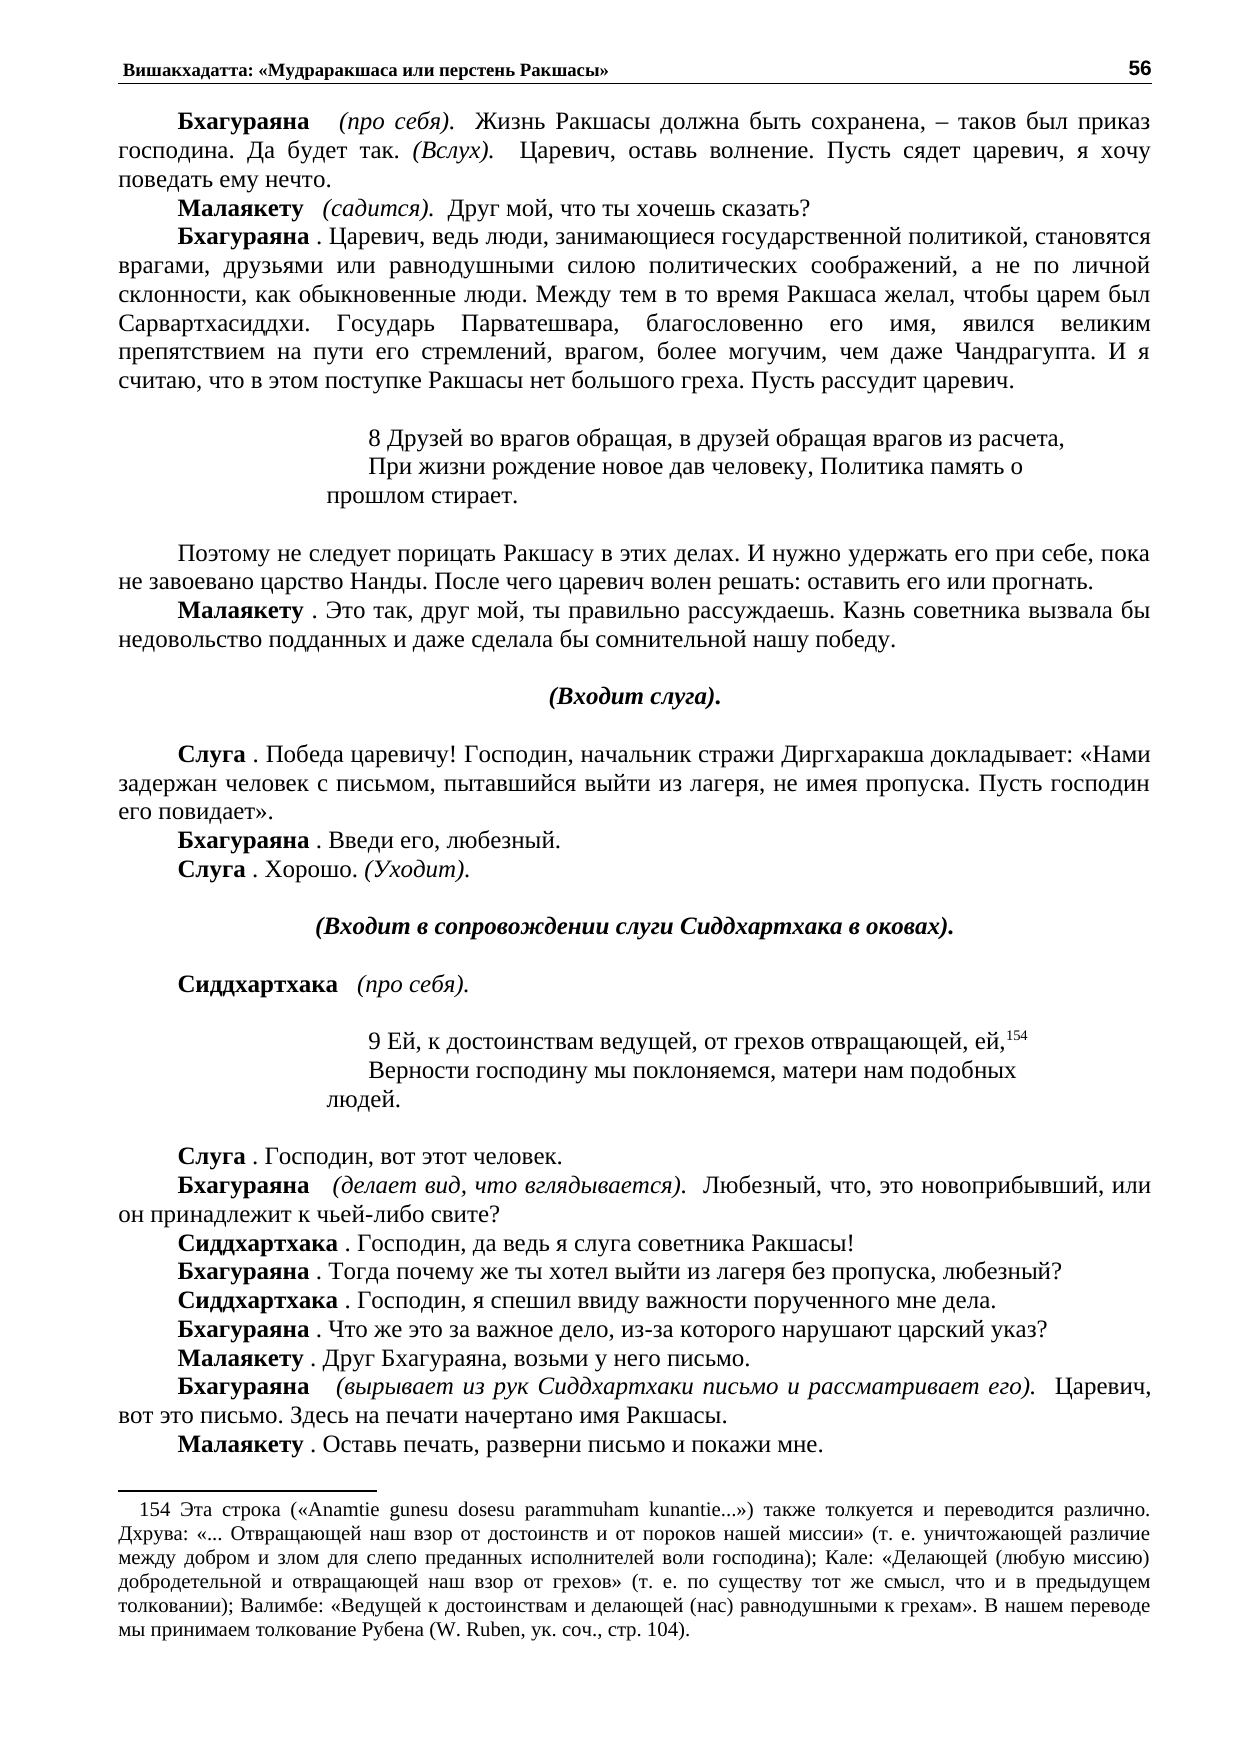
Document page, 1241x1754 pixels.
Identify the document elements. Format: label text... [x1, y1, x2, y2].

text 8 Друзей во врагов обращая, в друзей обращая врагов из расчета, [326, 423, 1089, 451]
subtitle (Входит слуга). [118, 681, 1152, 710]
text Слуга . Хорошо. (Уходит). [118, 854, 1152, 883]
text Сиддхартхака (про себя). [118, 969, 1152, 998]
text Слуга . Победа царевичу! Господин, начальник стражи Диргхаракша докладывает: «Нами задержан человек с письмом, пытавшийся выйти из лагеря, не имея пропуска. Пусть господин его повидает». [118, 739, 1152, 825]
text Малаякету (садится). Друг мой, что ты хочешь сказать? [118, 193, 1152, 221]
text Бхагураяна . Что же это за важное дело, из-за которого нарушают царский указ? [118, 1314, 1152, 1343]
text Малаякету . Оставь печать, разверни письмо и покажи мне. [118, 1429, 1152, 1458]
text Бхагураяна (делает вид, что вглядывается). Любезный, что, это новоприбывший, или он принадлежит к чьей-либо свите? [118, 1170, 1152, 1228]
text Слуга . Господин, вот этот человек. [118, 1141, 1152, 1170]
text Сиддхартхака . Господин, я спешил ввиду важности порученного мне дела. [118, 1285, 1152, 1314]
subtitle (Входит в сопровождении слуги Сиддхартхака в оковах). [118, 911, 1152, 940]
text Малаякету . Это так, друг мой, ты правильно рассуждаешь. Казнь советника вызвала бы недовольство подданных и даже сделала бы сомнительной нашу победу. [118, 595, 1152, 653]
text Бхагураяна (про себя). Жизнь Ракшасы должна быть сохранена, – таков был приказ господина. Да будет так. (Вслух). Царевич, оставь волнение. Пусть сядет царевич, я хочу поведать ему нечто. [118, 106, 1152, 193]
text Поэтому не следует порицать Ракшасу в этих делах. И нужно удержать его при себе, пока не завоевано царство Нанды. После чего царевич волен решать: оставить его или прогнать. [118, 538, 1152, 595]
text Бхагураяна . Царевич, ведь люди, занимающиеся государственной политикой, становятся врагами, друзьями или равнодушными силою политических соображений, а не по личной склонности, как обыкновенные люди. Между тем в то время Ракшаса желал, чтобы царем был Сарвартхасиддхи. Государь Парватешвара, благословенно его имя, явился великим препятствием на пути его стремлений, врагом, более могучим, чем даже Чандрагупта. И я считаю, что в этом поступке Ракшасы нет большого греха. Пусть рассудит царевич. [118, 221, 1152, 394]
text Верности господину мы поклоняемся, матери нам подобных людей. [326, 1055, 1089, 1113]
text Бхагураяна (вырывает из рук Сиддхартхаки письмо и рассматривает его). Царевич, вот это письмо. Здесь на печати начертано имя Ракшасы. [118, 1371, 1152, 1429]
text Бхагураяна . Введи его, любезный. [118, 825, 1152, 854]
text Бхагураяна . Тогда почему же ты хотел выйти из лагеря без пропуска, любезный? [118, 1256, 1152, 1285]
text Малаякету . Друг Бхагураяна, возьми у него письмо. [118, 1343, 1152, 1371]
text При жизни рождение новое дав человеку, Политика память о прошлом стирает. [326, 451, 1089, 509]
text Сиддхартхака . Господин, да ведь я слуга советника Ракшасы! [118, 1228, 1152, 1256]
text 9 Ей, к достоинствам ведущей, от грехов отвращающей, ей, [326, 1026, 1089, 1055]
